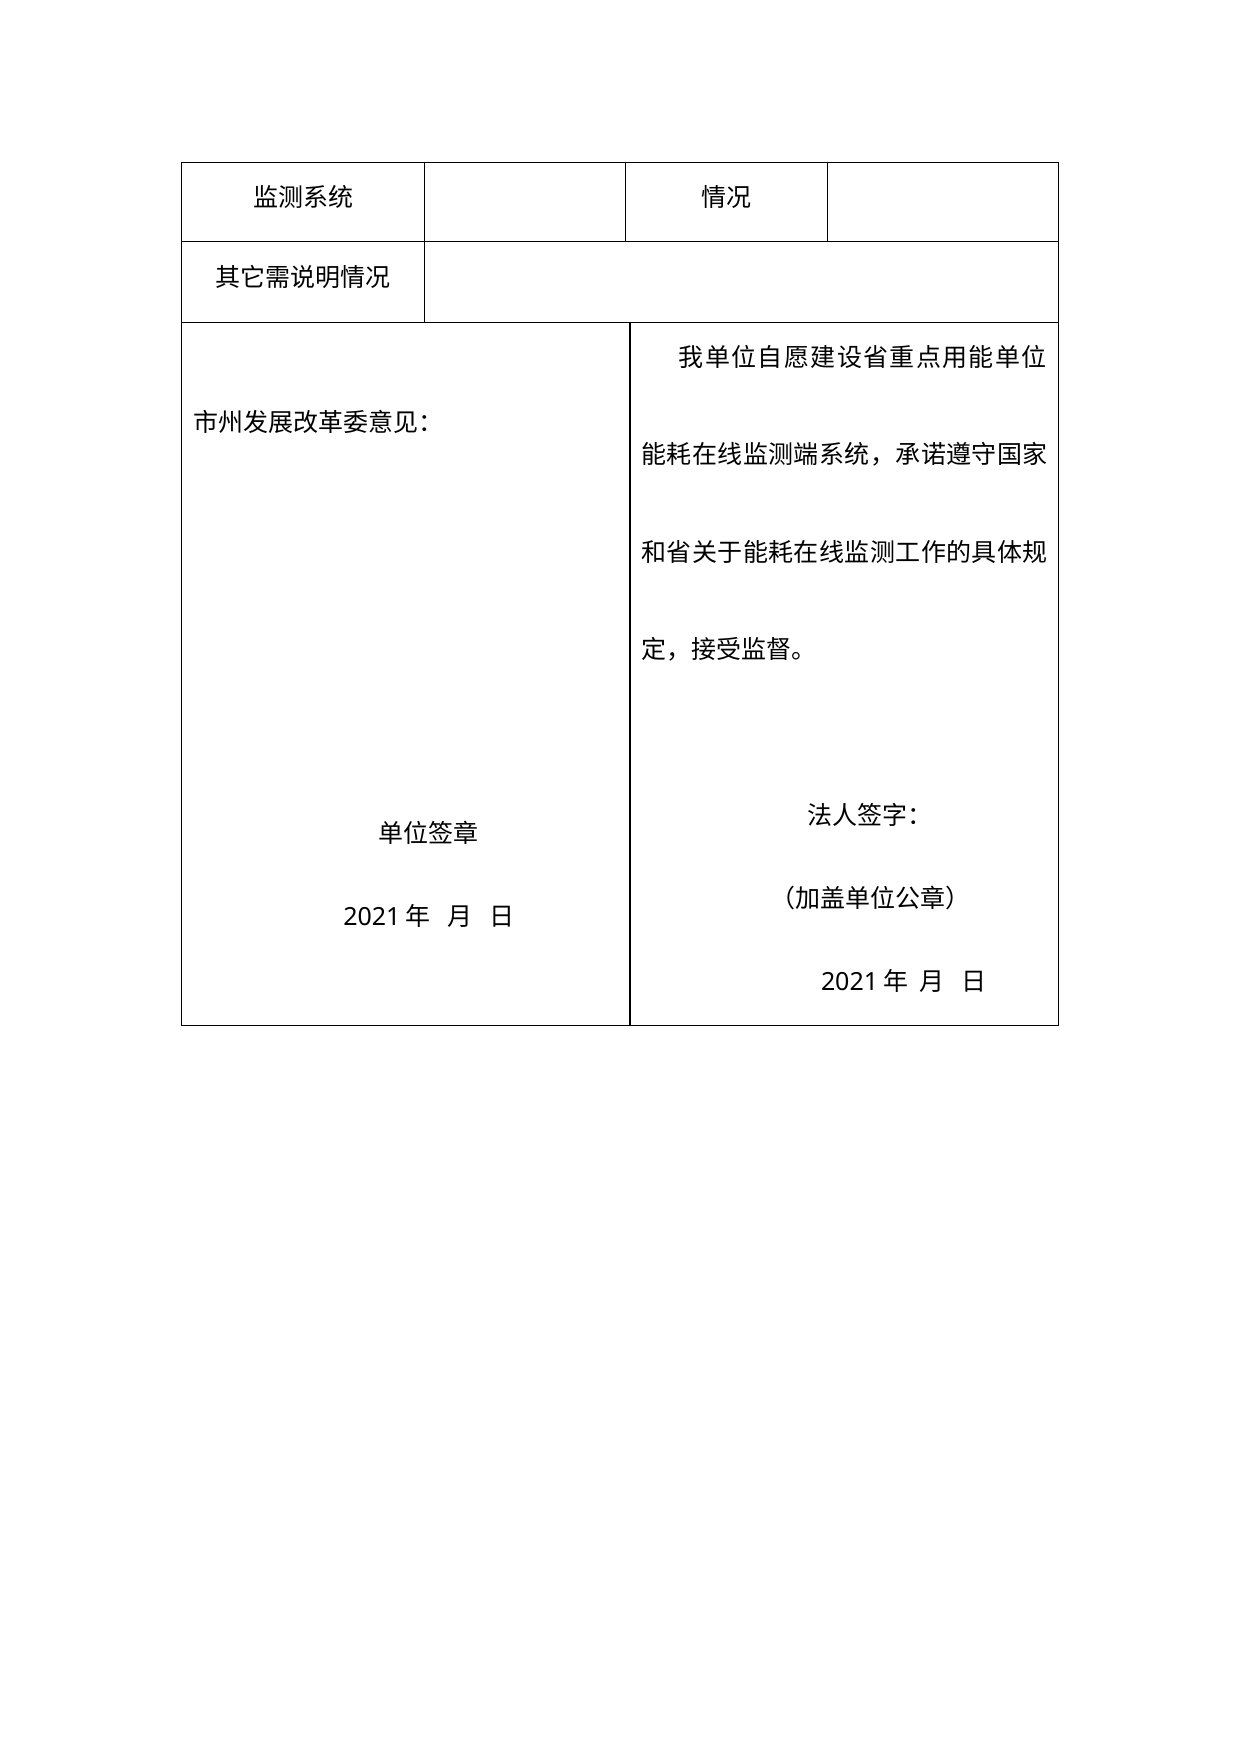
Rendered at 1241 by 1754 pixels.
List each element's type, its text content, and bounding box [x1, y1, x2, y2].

table_cell [828, 163, 1058, 241]
table_cell 目前是否建有能耗监测系统 [182, 163, 424, 241]
table_cell [425, 242, 1058, 322]
table_cell 我单位自愿建设省重点用能单位能耗在线监测端系统，承诺遵守国家和省关于能耗在线监测工作的具体规定，接受监督。 法人签字： （加盖单位公章） 2021年 月 日 [631, 323, 1058, 1024]
table_cell 建设时间及使用情况 [626, 163, 827, 241]
table_cell 其它需说明情况 [182, 242, 424, 322]
table_cell [425, 163, 625, 241]
table_cell 市州发展改革委意见： 单位签章 2021年 月 日 [182, 323, 629, 1024]
